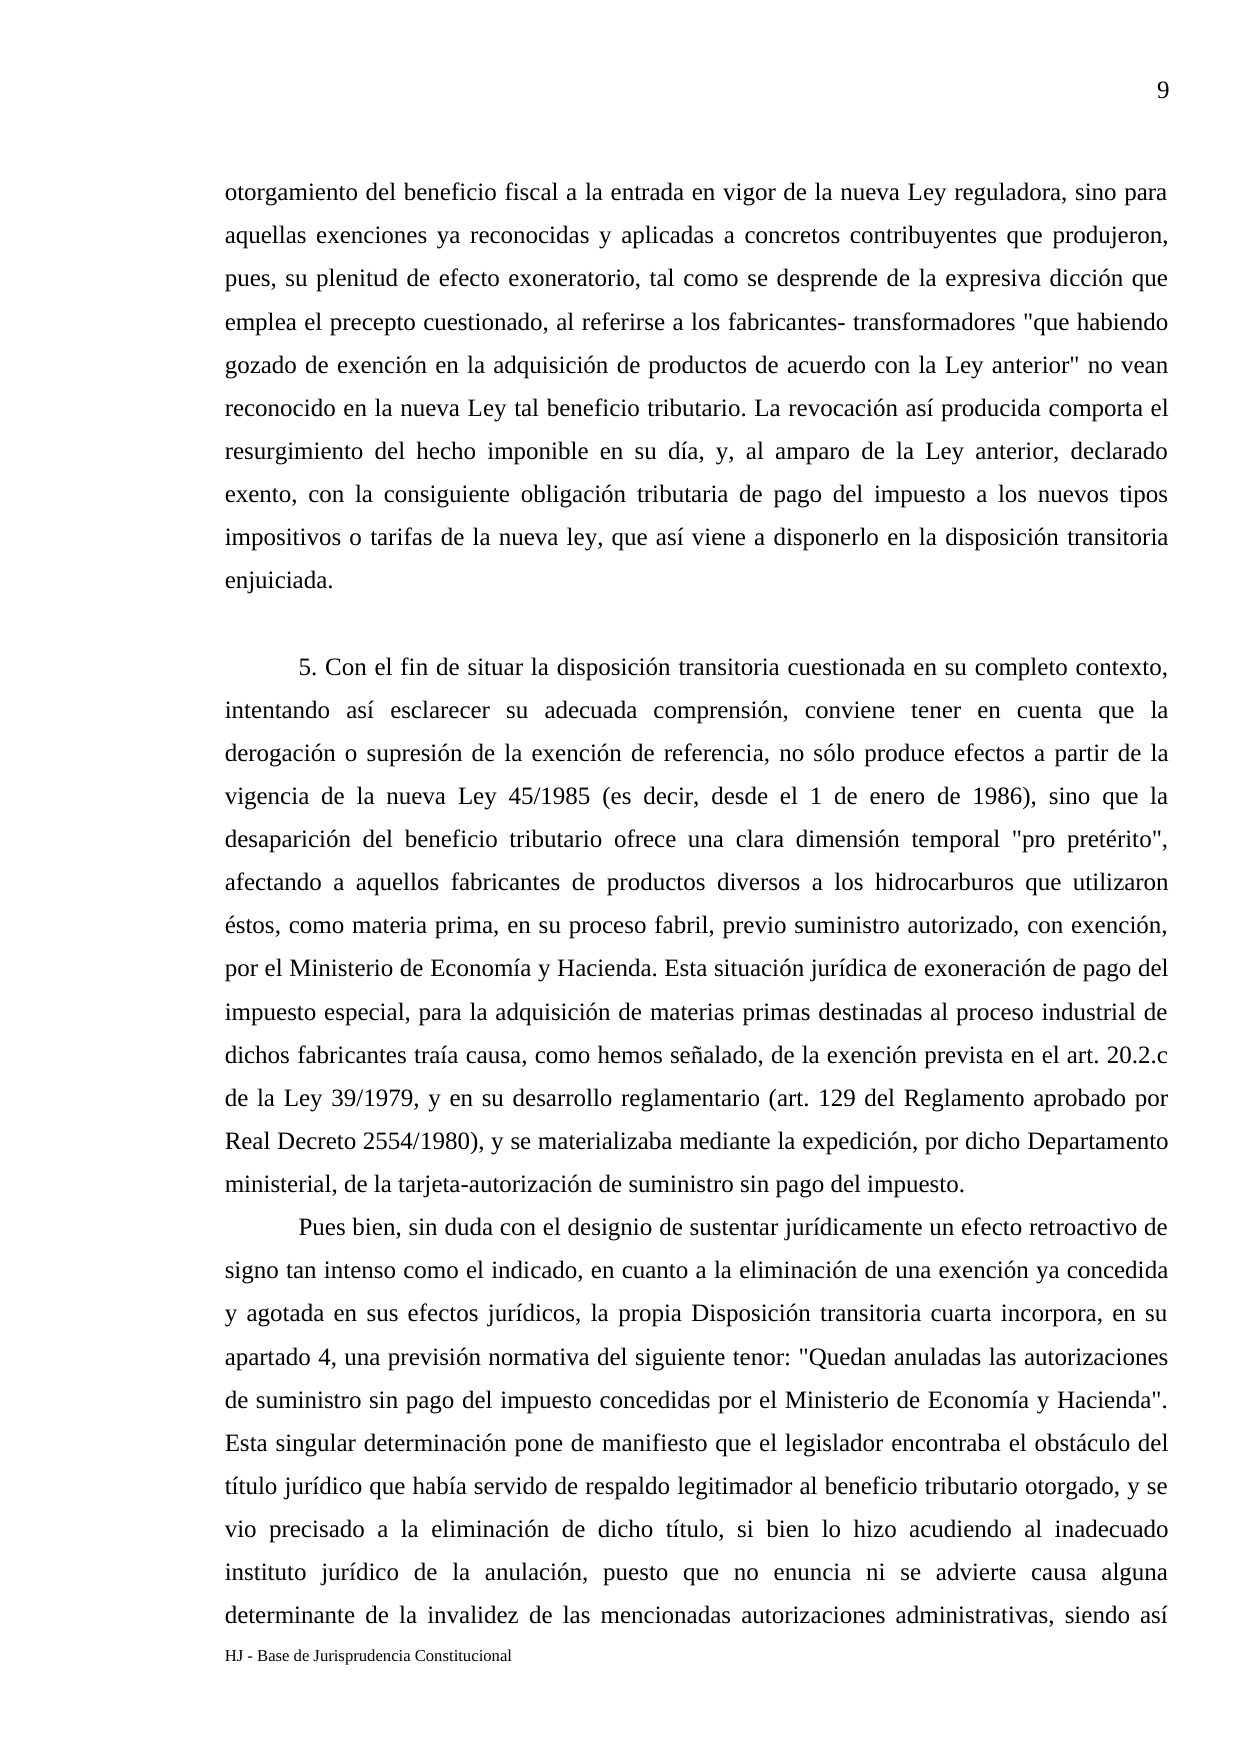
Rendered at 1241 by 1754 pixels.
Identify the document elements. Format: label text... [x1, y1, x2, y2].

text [224, 1212, 1169, 1629]
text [224, 177, 1169, 594]
text 5. Con el fin de situar la disposición transitoria cuestionada en su completo contexto, intentando así esclarecer su adecuada comprensión, conviene tener en cuenta que la derogación o supresión de la exención de referencia, no sólo produce efectos a partir de la vigencia de la nueva Ley 45/1985 (es decir, desde el 1 de enero de 1986), sino que la desaparición del beneficio tributario ofrece una clara dimensión temporal "pro pretérito", afectando a aquellos fabricantes de productos diversos a los hidrocarburos que utilizaron éstos, como materia prima, en su proceso fabril, previo suministro autorizado, con exención, por el Ministerio de Economía y Hacienda. Esta situación jurídica de exoneración de pago del impuesto especial, para la adquisición de materias primas destinadas al proceso industrial de dichos fabricantes traía causa, como hemos señalado, de la exención prevista en el art. 20.2.c de la Ley 39/1979, y en su desarrollo reglamentario (art. 129 del Reglamento aprobado por Real Decreto 2554/1980), y se materializaba mediante la expedición, por dicho Departamento ministerial, de la tarjeta-autorización de suministro sin pago del impuesto. [224, 652, 1169, 1198]
